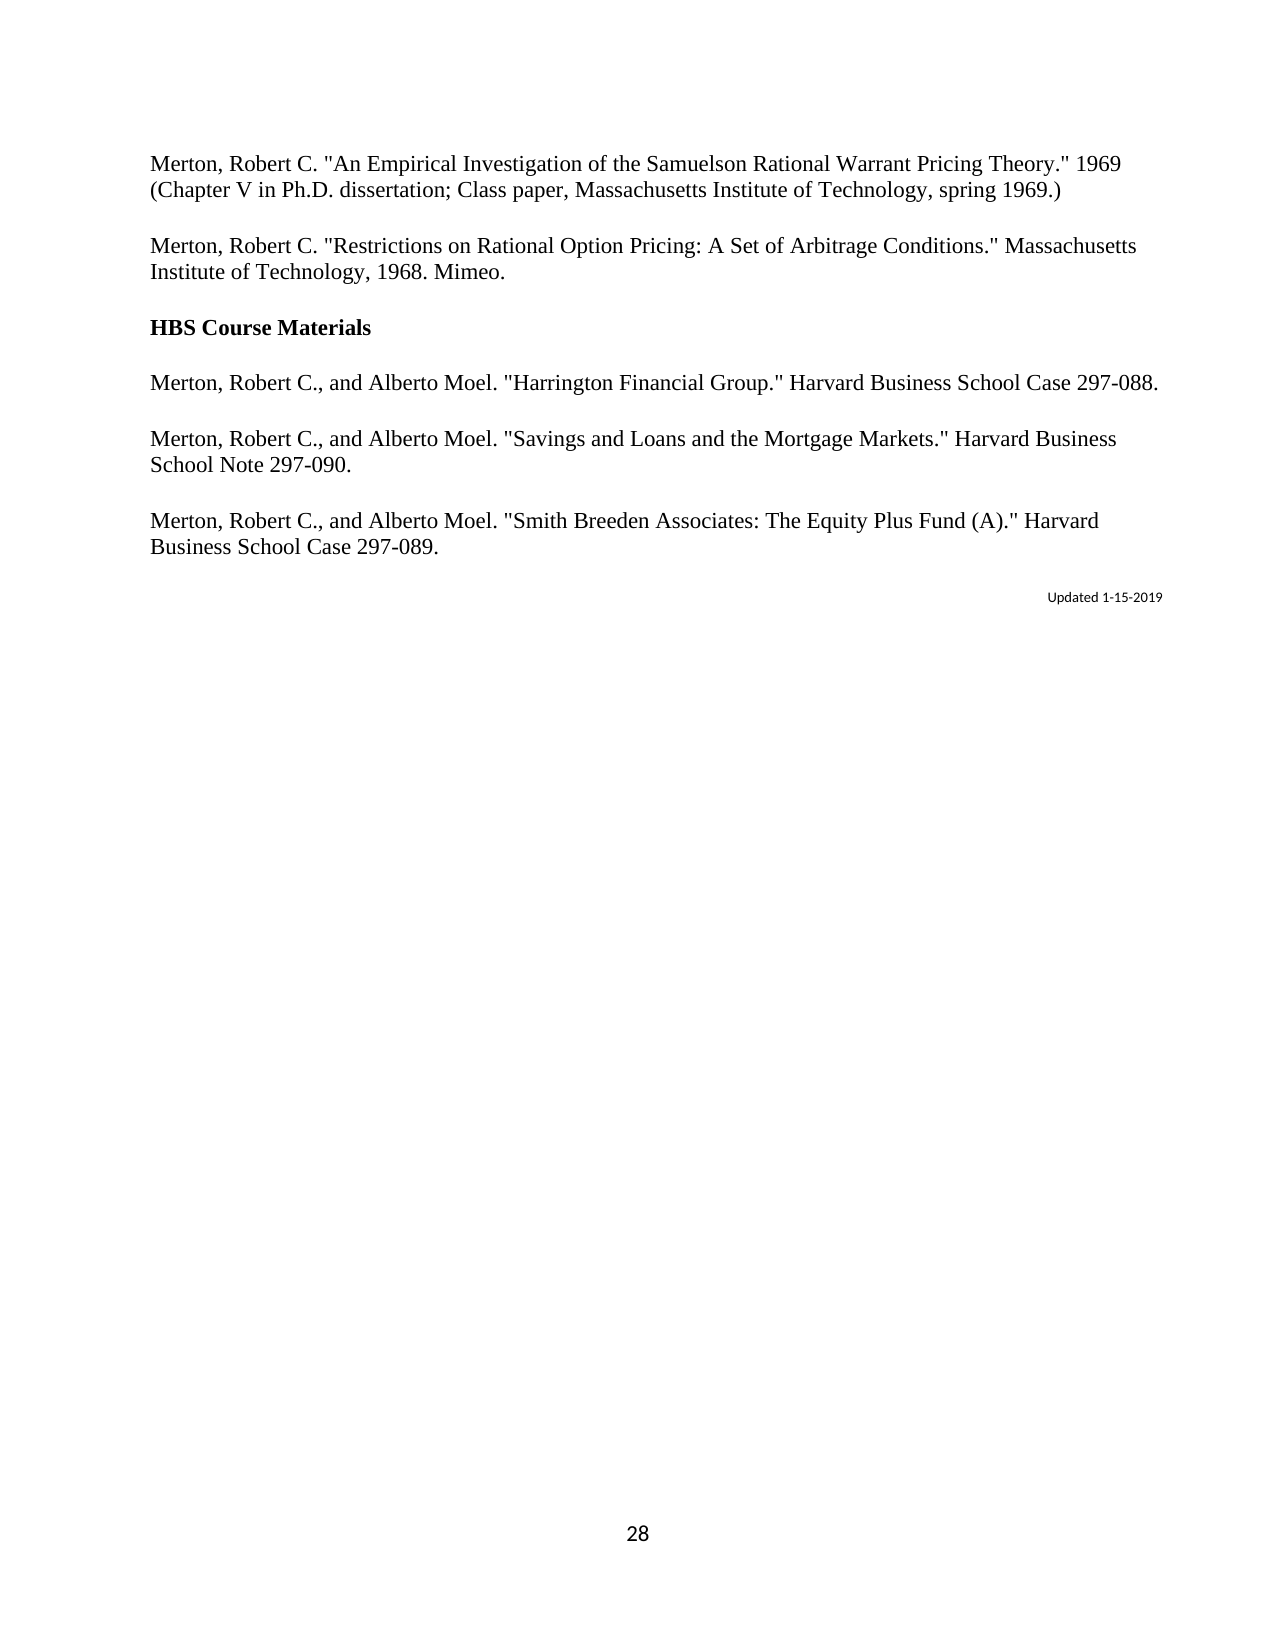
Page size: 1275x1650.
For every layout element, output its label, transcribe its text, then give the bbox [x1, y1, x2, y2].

text Merton, Robert C., and Alberto Moel. "Smith Breeden Associates: The Equity Plus Fund (A)." Harvard Business School Case 297-089. [150, 507, 1162, 559]
text Merton, Robert C., and Alberto Moel. "Savings and Loans and the Mortgage Markets." Harvard Business School Note 297-090. [150, 425, 1162, 477]
text Merton, Robert C., and Alberto Moel. "Harrington Financial Group." Harvard Business School Case 297-088. [150, 369, 1162, 396]
text HBS Course Materials [150, 314, 1162, 340]
text Updated 1-15-2019 [150, 588, 1162, 606]
text Merton, Robert C. "Restrictions on Rational Option Pricing: A Set of Arbitrage Conditions." Massachusetts Institute of Technology, 1968. Mimeo. [150, 232, 1162, 284]
text Merton, Robert C. "An Empirical Investigation of the Samuelson Rational Warrant Pricing Theory." 1969 (Chapter V in Ph.D. dissertation; Class paper, Massachusetts Institute of Technology, spring 1969.) [150, 150, 1162, 203]
